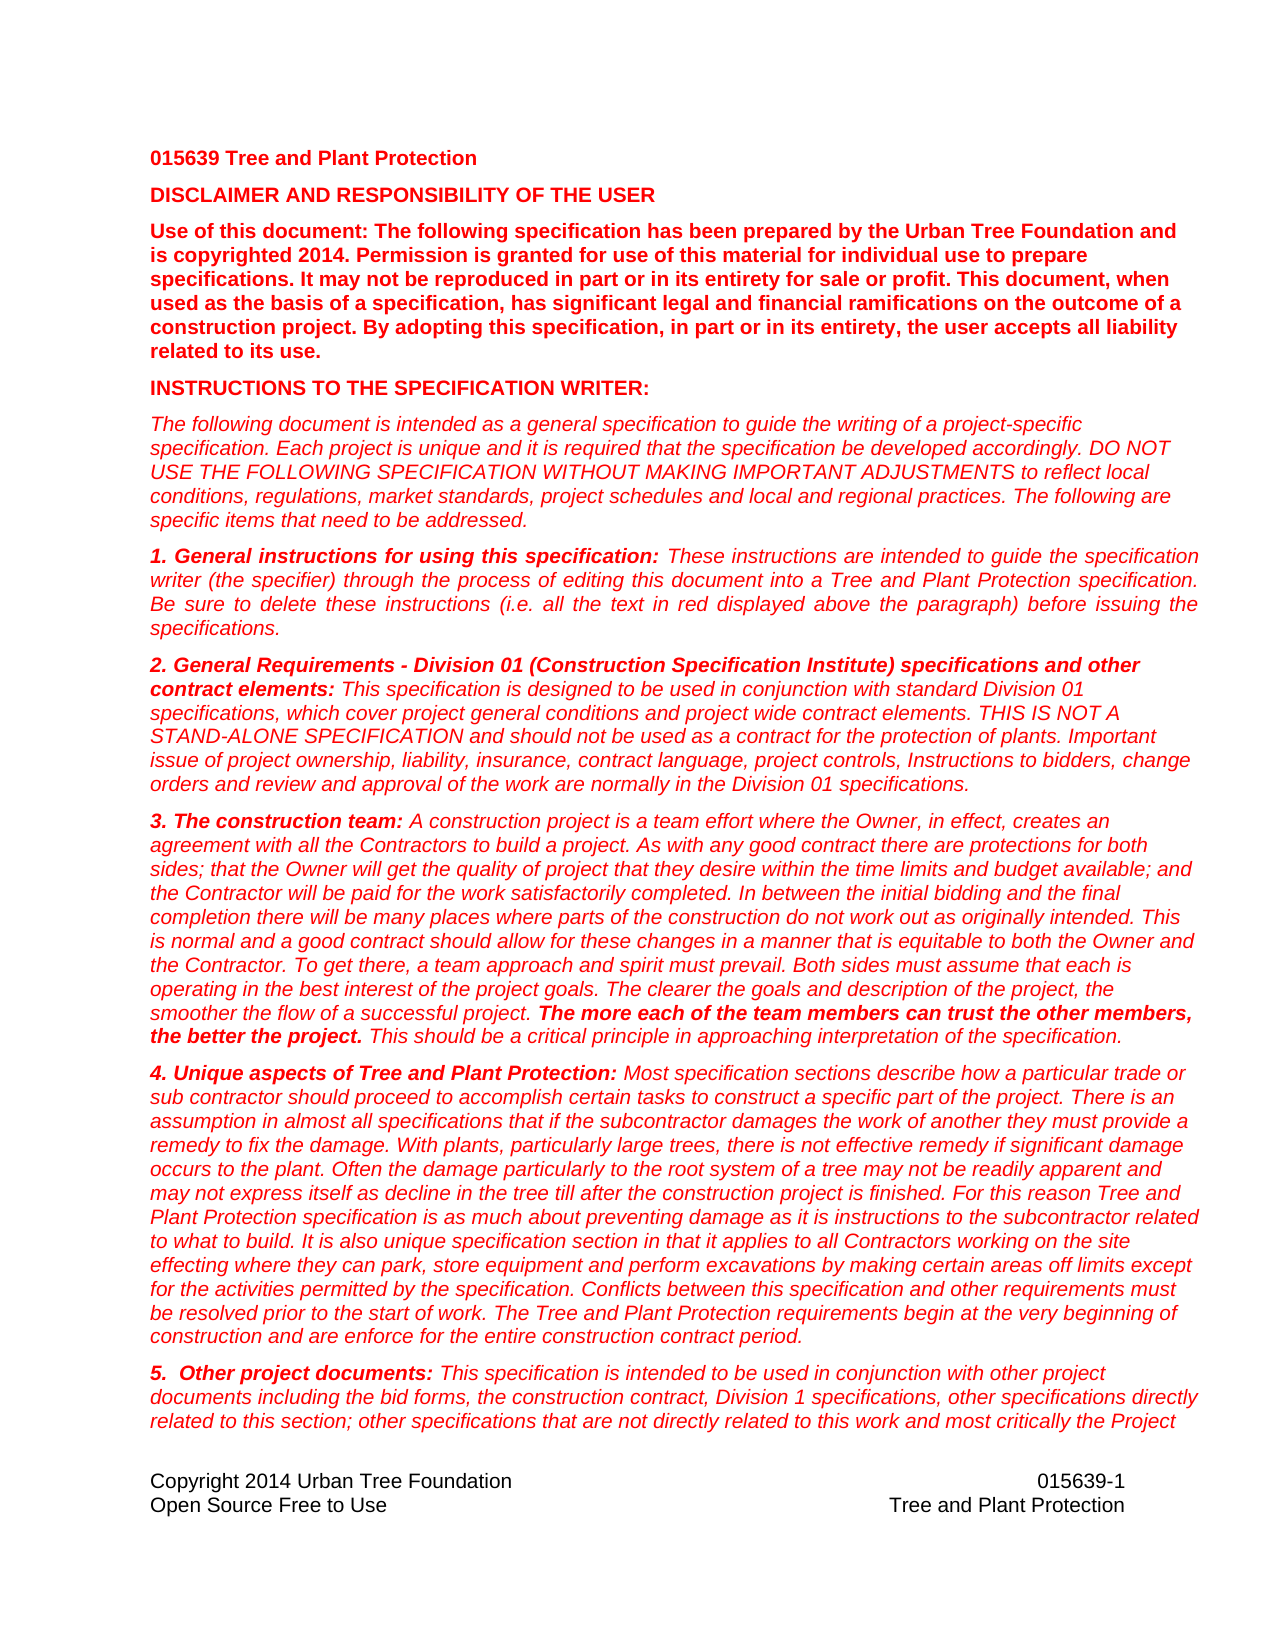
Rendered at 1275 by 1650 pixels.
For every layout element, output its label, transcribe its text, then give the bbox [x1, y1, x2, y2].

text 2. General Requirements - Division 01 (Construction Specification Institute) specifications and other contract elements: This specification is designed to be used in conjunction with standard Division 01 specifications, which cover project general conditions and project wide contract elements. THIS IS NOT A STAND-ALONE SPECIFICATION and should not be used as a contract for the protection of plants. Important issue of project ownership, liability, insurance, contract language, project controls, Instructions to bidders, change orders and review and approval of the work are normally in the Division 01 specifications. [150, 652, 1200, 796]
text DISCLAIMER AND RESPONSIBILITY OF THE USER [150, 183, 1200, 207]
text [150, 1361, 1200, 1433]
text The following document is intended as a general specification to guide the writing of a project-specific specification. Each project is unique and it is required that the specification be developed accordingly. DO NOT USE THE FOLLOWING SPECIFICATION WITHOUT MAKING IMPORTANT ADJUSTMENTS to reflect local conditions, regulations, market standards, project schedules and local and regional practices. The following are specific items that need to be addressed. [150, 412, 1200, 532]
text 015639 Tree and Plant Protection [150, 146, 1200, 170]
text 4. Unique aspects of Tree and Plant Protection: Most specification sections describe how a particular trade or sub contractor should proceed to accomplish certain tasks to construct a specific part of the project. There is an assumption in almost all specifications that if the subcontractor damages the work of another they must provide a remedy to fix the damage. With plants, particularly large trees, there is not effective remedy if significant damage occurs to the plant. Often the damage particularly to the root system of a tree may not be readily apparent and may not express itself as decline in the tree till after the construction project is finished. For this reason Tree and Plant Protection specification is as much about preventing damage as it is instructions to the subcontractor related to what to build. It is also unique specification section in that it applies to all Contractors working on the site effecting where they can park, store equipment and perform excavations by making certain areas off limits except for the activities permitted by the specification. Conflicts between this specification and other requirements must be resolved prior to the start of work. The Tree and Plant Protection requirements begin at the very beginning of construction and are enforce for the entire construction contract period. [150, 1061, 1200, 1348]
text Use of this document: The following specification has been prepared by the Urban Tree Foundation and is copyrighted 2014. Permission is granted for use of this material for individual use to prepare specifications. It may not be reproduced in part or in its entirety for sale or profit. This document, when used as the basis of a specification, has significant legal and financial ramifications on the outcome of a construction project. By adopting this specification, in part or in its entirety, the user accepts all liability related to its use. [150, 219, 1200, 363]
text 1. General instructions for using this specification: These instructions are intended to guide the specification writer (the specifier) through the process of editing this document into a Tree and Plant Protection specification. Be sure to delete these instructions (i.e. all the text in red displayed above the paragraph) before issuing the specifications. [150, 544, 1200, 640]
text 3. The construction team: A construction project is a team effort where the Owner, in effect, creates an agreement with all the Contractors to build a project. As with any good contract there are protections for both sides; that the Owner will get the quality of project that they desire within the time limits and budget available; and the Contractor will be paid for the work satisfactorily completed. In between the initial bidding and the final completion there will be many places where parts of the construction do not work out as originally intended. This is normal and a good contract should allow for these changes in a manner that is equitable to both the Owner and the Contractor. To get there, a team approach and spirit must prevail. Both sides must assume that each is operating in the best interest of the project goals. The clearer the goals and description of the project, the smoother the flow of a successful project. The more each of the team members can trust the other members, the better the project. This should be a critical principle in approaching interpretation of the specification. [150, 809, 1200, 1048]
text INSTRUCTIONS TO THE SPECIFICATION WRITER: [150, 375, 1200, 399]
